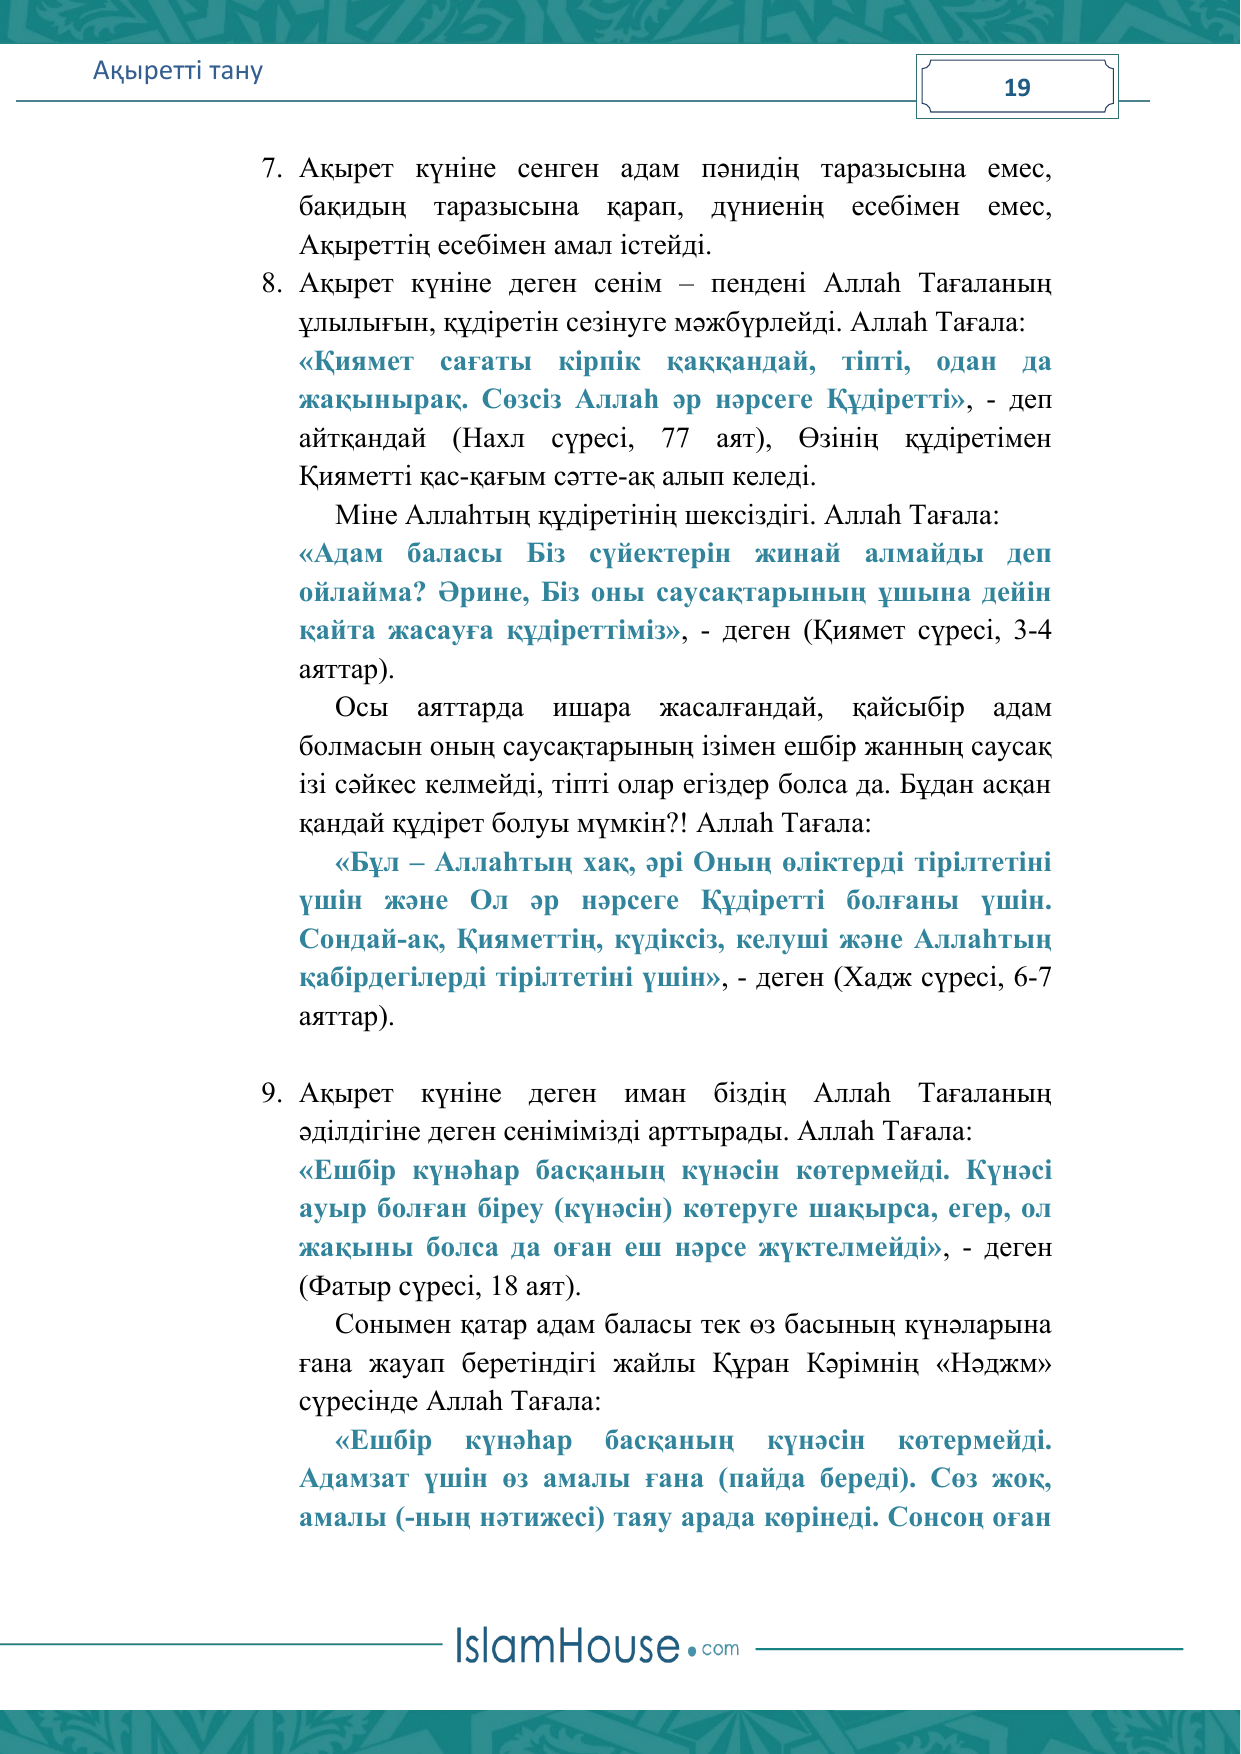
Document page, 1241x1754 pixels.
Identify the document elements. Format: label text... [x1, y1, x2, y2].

list Осы аяттарда ишара жасалғандай, қайсыбір адам болмасын оның саусақтарының ізімен ешбір жанның саусақ ізі сәйкес келмейді, тіпті олар егіздер болса да. Бұдан асқан қандай құдірет болуы мүмкін?! Аллаһ Тағала: [299, 689, 1053, 839]
picture [447, 1620, 1184, 1672]
list Міне Аллаһтың құдіретінің шексіздігі. Аллаһ Тағала: [299, 497, 1053, 530]
picture [0, 0, 1240, 44]
list Ақырет күніне деген иман біздің Аллаһ Тағаланың әділдігіне деген сенімімізді арттырады. Аллаһ Тағала: [261, 1075, 1053, 1147]
picture [0, 1618, 443, 1665]
list Ақырет күніне деген сенім – пендені Аллаһ Тағаланың ұлылығын, құдіретін сезінуге мәжбүрлейді. Аллаһ Тағала: [261, 266, 1053, 338]
picture [0, 1710, 1241, 1754]
list «Адам баласы Біз сүйектерін жинай алмайды деп ойлайма? Әрине, Біз оны саусақтарының ұшына дейін қайта жасауға құдіреттіміз», - деген (Қиямет сүресі, 3-4 аяттар). [299, 535, 1053, 684]
list «Қиямет сағаты кірпік қаққандай, тіпті, одан да жақынырақ. Сөзсіз Аллаһ әр нәрсеге Құдіретті», - деп айтқандай (Нахл сүресі, 77 аят), Өзінің құдіретімен Қияметті қас-қағым сәтте-ақ алып келеді. [299, 343, 1053, 492]
list «Ешбір күнәһар басқаның күнәсін көтермейді. Күнәсі ауыр болған біреу (күнәсін) көтеруге шақырса, егер, ол жақыны болса да оған еш нәрсе жүктелмейді», - деген (Фатыр сүресі, 18 аят). [299, 1152, 1053, 1301]
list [299, 1422, 1053, 1532]
list Ақырет күніне сенген адам пәнидің таразысына емес, бақидың таразысына қарап, дүниенің есебімен емес, Ақыреттің есебімен амал істейді. [261, 150, 1053, 261]
list «Бұл – Аллаһтың хақ, әрі Оның өліктерді тірілтетіні үшін және Ол әр нәрсеге Құдіретті болғаны үшін. Сондай-ақ, Қияметтің, күдіксіз, келуші және Аллаһтың қабірдегілерді тірілтетіні үшін», - деген (Хадж сүресі, 6-7 аяттар). [299, 844, 1053, 1031]
list Сонымен қатар адам баласы тек өз басының күнәларына ғана жауап беретіндігі жайлы Құран Кәрімнің «Нәджм» сүресінде Аллаһ Тағала: [299, 1306, 1053, 1417]
